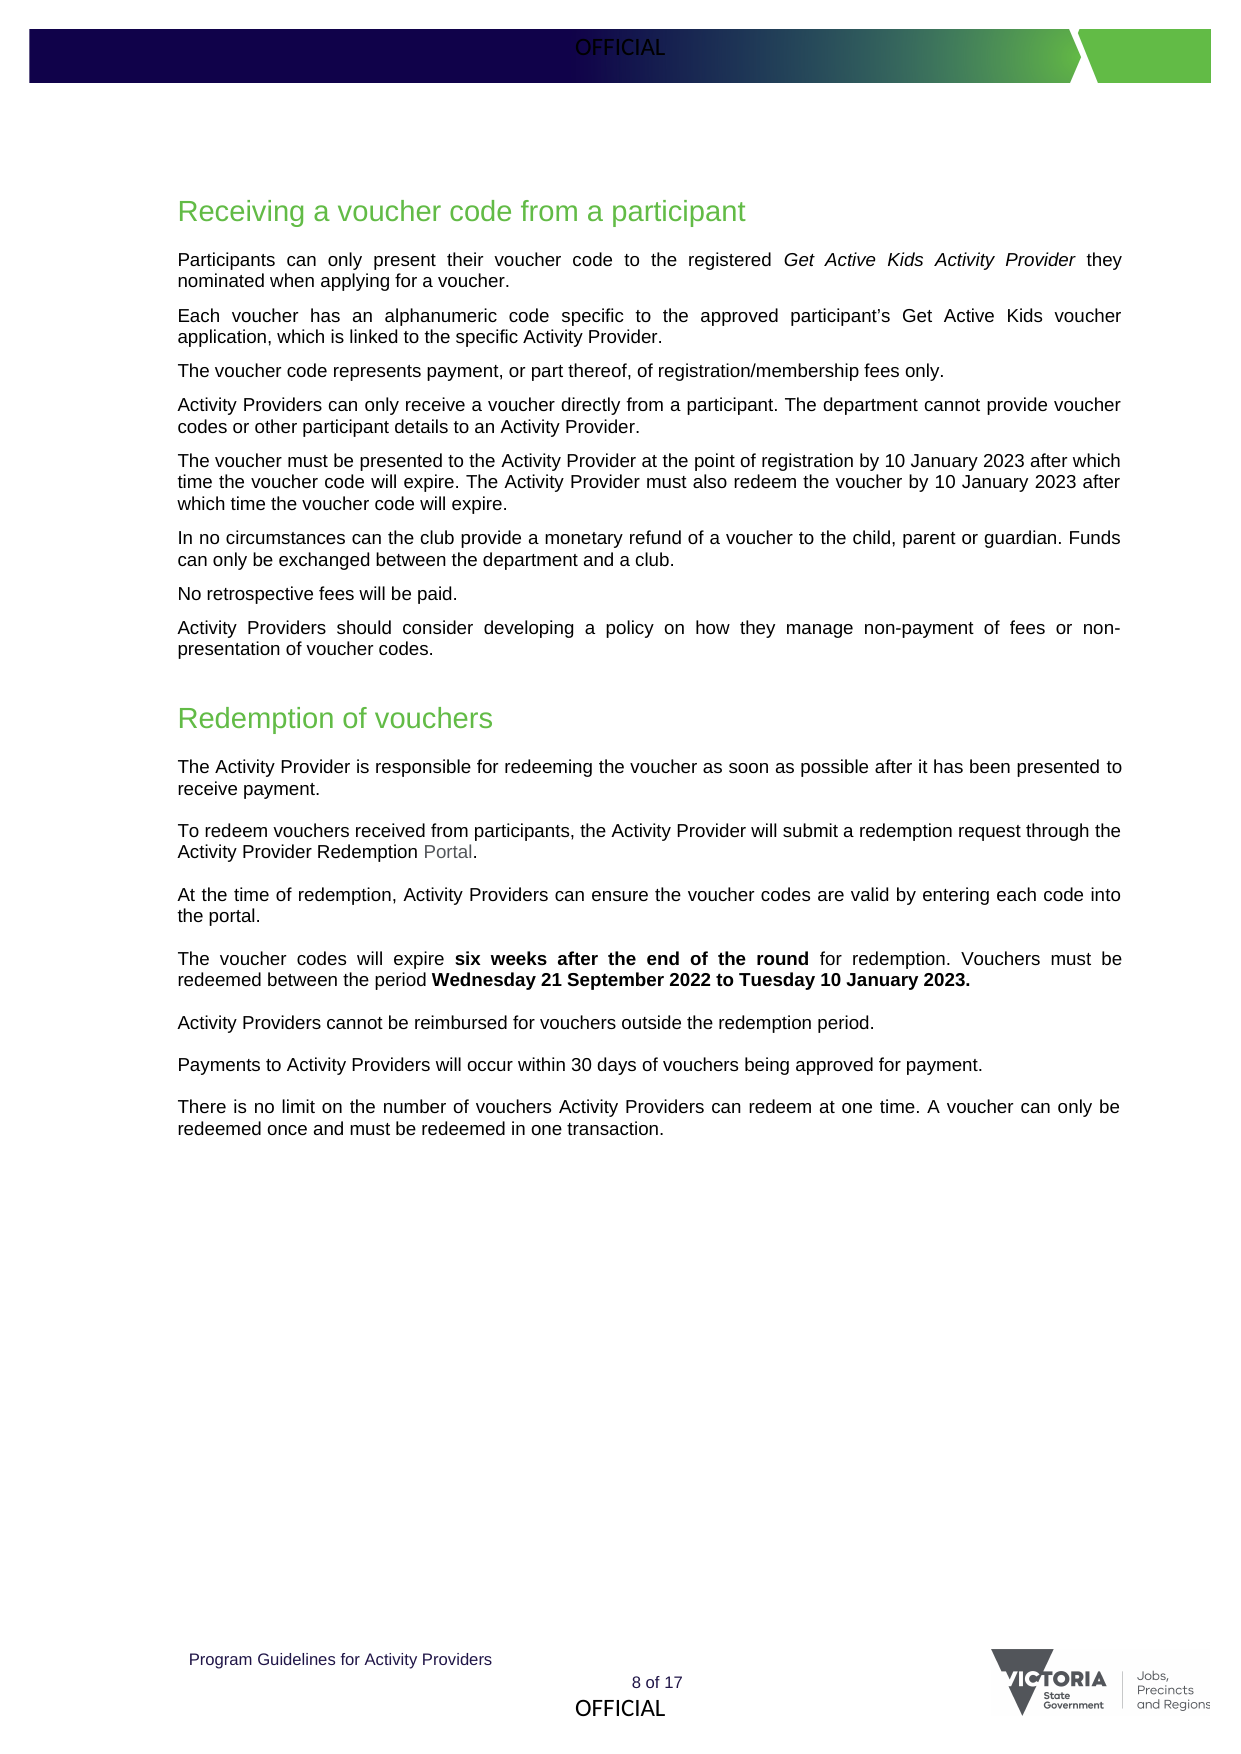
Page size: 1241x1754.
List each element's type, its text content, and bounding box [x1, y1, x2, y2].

text The voucher must be presented to the Activity Provider at the point of registration by 10 January 2023 after which time the voucher code will expire. The Activity Provider must also redeem the voucher by 10 January 2023 after which time the voucher code will expire. [177, 450, 1122, 514]
picture [29, 29, 1211, 83]
subtitle Receiving a voucher code from a participant [177, 194, 1122, 228]
text Payments to Activity Providers will occur within 30 days of vouchers being approved for payment. [177, 1054, 1122, 1076]
text To redeem vouchers received from participants, the Activity Provider will submit a redemption request through the Activity Provider Redemption . [177, 820, 1122, 863]
text Each voucher has an alphanumeric code specific to the approved participant’s Get Active Kids voucher application, which is linked to the specific Activity Provider. [177, 304, 1122, 347]
text No retrospective fees will be paid. [177, 582, 1122, 604]
text The voucher code represents payment, or part thereof, of registration/membership fees only. [177, 360, 1122, 382]
text In no circumstances can the club provide a monetary refund of a voucher to the child, parent or guardian. Funds can only be exchanged between the department and a club. [177, 527, 1122, 570]
text Activity Providers can only receive a voucher directly from a participant. The department cannot provide voucher codes or other participant details to an Activity Provider. [177, 394, 1122, 437]
text The voucher codes will expire six weeks after the end of the round for redemption. Vouchers must be redeemed between the period Wednesday 21 September 2022 to Tuesday 10 January 2023. [177, 948, 1122, 991]
text At the time of redemption, Activity Providers can ensure the voucher codes are valid by entering each code into the portal. [177, 884, 1122, 927]
text Activity Providers should consider developing a policy on how they manage non-payment of fees or non-presentation of voucher codes. [177, 617, 1122, 660]
text The Activity Provider is responsible for redeeming the voucher as soon as possible after it has been presented to receive payment. [177, 756, 1122, 799]
text Participants can only present their voucher code to the registered Get Active Kids Activity Provider they nominated when applying for a voucher. [177, 249, 1122, 292]
text There is no limit on the number of vouchers Activity Providers can redeem at one time. A voucher can only be redeemed once and must be redeemed in one transaction. [177, 1096, 1122, 1139]
subtitle Redemption of vouchers [177, 701, 1122, 735]
picture [991, 1649, 1210, 1716]
text Activity Providers cannot be reimbursed for vouchers outside the redemption period. [177, 1012, 1122, 1033]
